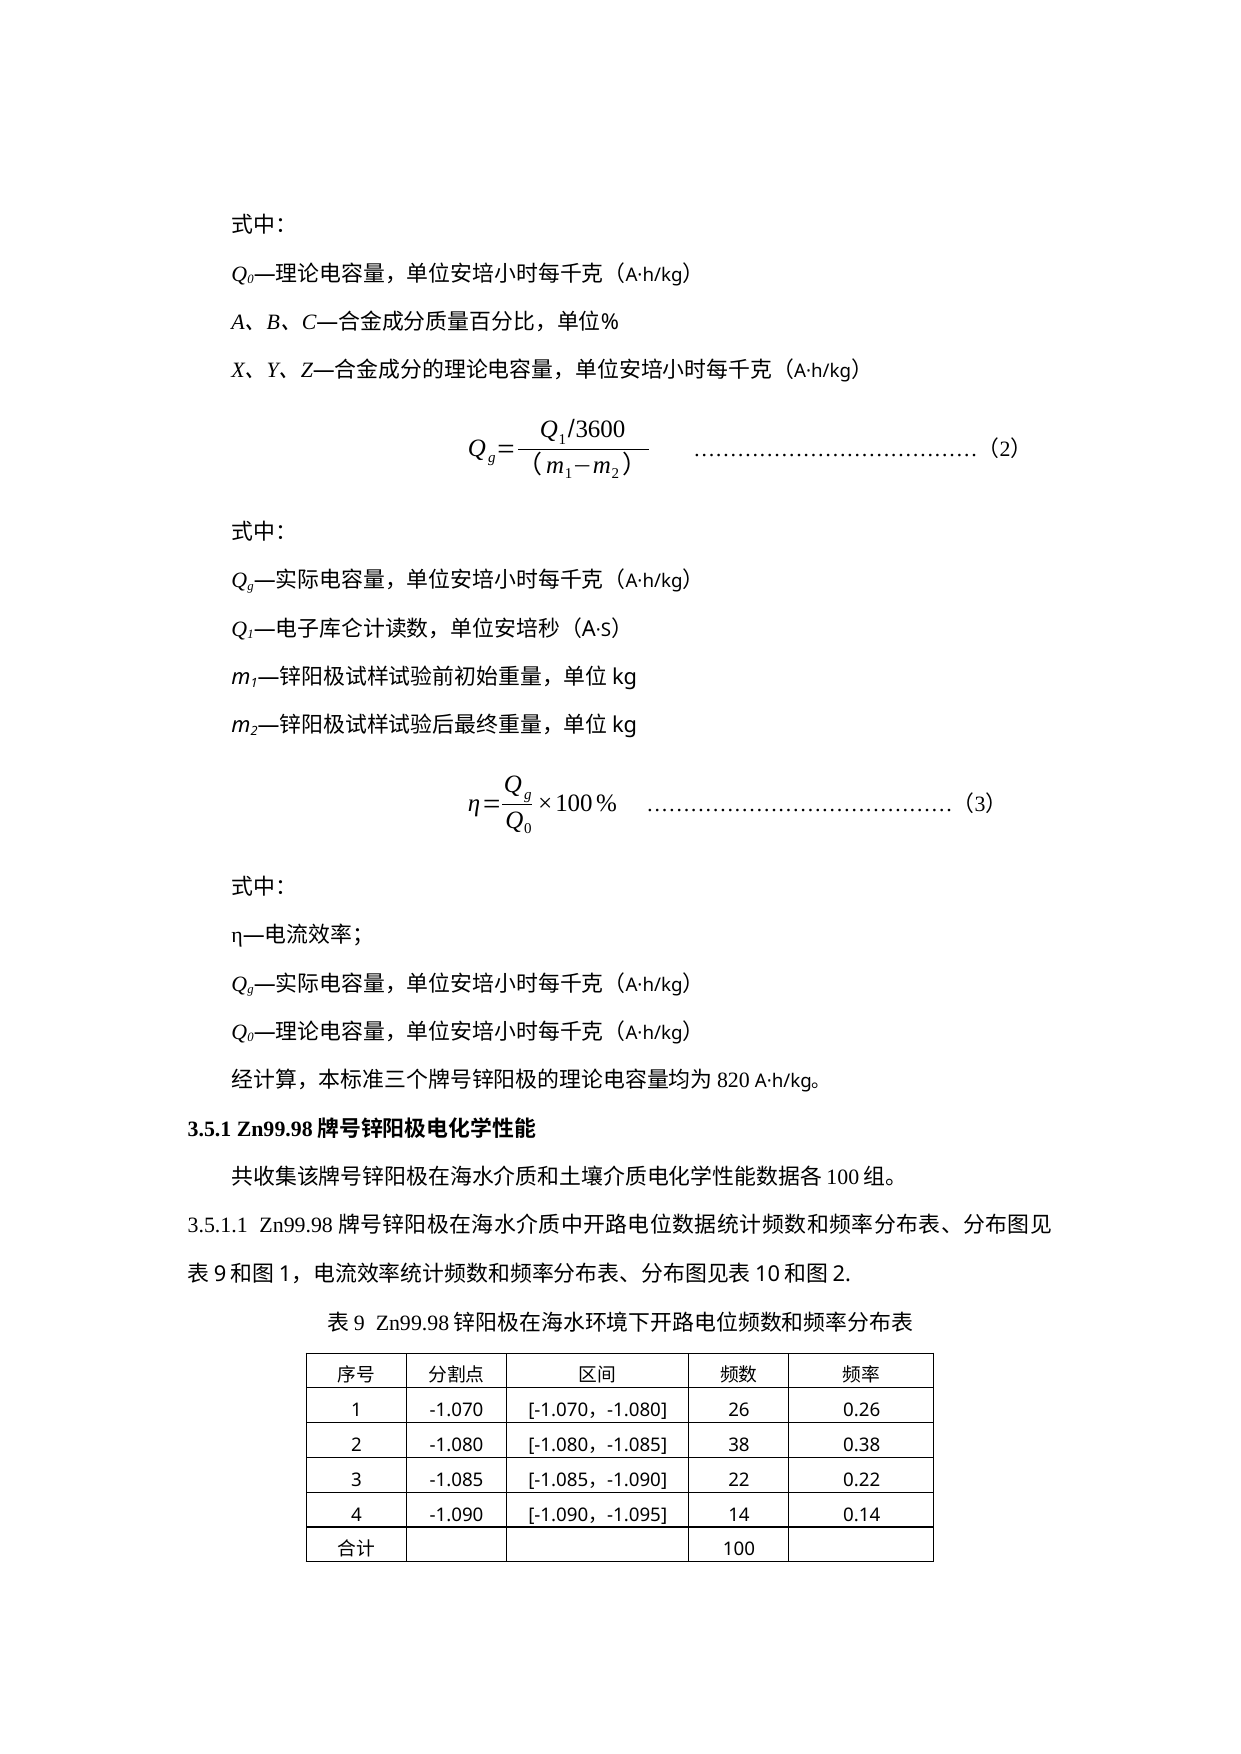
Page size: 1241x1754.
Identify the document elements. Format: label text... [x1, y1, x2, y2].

table_cell 0.38 [789, 1423, 933, 1457]
table_cell 100 [689, 1528, 788, 1561]
text Qg—实际电容量，单位安培小时每千克（A·h/kg） [187, 965, 1053, 998]
table_cell [407, 1528, 506, 1561]
table_cell 合计 [307, 1528, 406, 1561]
table_header 频数 [689, 1354, 788, 1387]
table_cell 0.14 [789, 1493, 933, 1526]
table_cell 22 [689, 1458, 788, 1492]
table_cell [789, 1528, 933, 1561]
text 式中： [187, 514, 1053, 546]
text 式中： [187, 207, 1053, 239]
text m1—锌阳极试样试验前初始重量，单位kg [187, 659, 1053, 691]
table_header 区间 [507, 1354, 688, 1387]
text …………………………………（2） [187, 400, 1053, 498]
table_cell -1.080 [407, 1423, 506, 1457]
text ……………………………………（3） [187, 755, 1053, 853]
table_cell 26 [689, 1388, 788, 1422]
text Qg—实际电容量，单位安培小时每千克（A·h/kg） [187, 562, 1053, 594]
table_cell 38 [689, 1423, 788, 1457]
text Q1—电子库仑计读数，单位安培秒（A·S） [187, 610, 1053, 643]
text η—电流效率； [187, 917, 1053, 949]
table_cell -1.090 [407, 1493, 506, 1526]
table_cell -1.085 [407, 1458, 506, 1492]
table_cell [-1.085，-1.090] [507, 1458, 688, 1492]
table_header 序号 [307, 1354, 406, 1387]
text Q0—理论电容量，单位安培小时每千克（A·h/kg） [187, 255, 1053, 288]
table_cell [-1.090，-1.095] [507, 1493, 688, 1526]
text 3.5.1.1 Zn99.98牌号锌阳极在海水介质中开路电位数据统计频数和频率分布表、分布图见表9和图1，电流效率统计频数和频率分布表、分布图见表10和图2. [187, 1207, 1053, 1288]
table_cell 2 [307, 1423, 406, 1457]
text A、B、C—合金成分质量百分比，单位% [187, 304, 1053, 336]
table_header 分割点 [407, 1354, 506, 1387]
table_cell [-1.070，-1.080] [507, 1388, 688, 1422]
table_cell 0.22 [789, 1458, 933, 1492]
text 3.5.1 Zn99.98牌号锌阳极电化学性能 [187, 1110, 1053, 1143]
table_cell -1.070 [407, 1388, 506, 1422]
table_cell 0.26 [789, 1388, 933, 1422]
table_header 频率 [789, 1354, 933, 1387]
text 表9 Zn99.98锌阳极在海水环境下开路电位频数和频率分布表 [187, 1304, 1053, 1337]
table_cell [-1.080，-1.085] [507, 1423, 688, 1457]
table_cell 14 [689, 1493, 788, 1526]
text X、Y、Z—合金成分的理论电容量，单位安培小时每千克（A·h/kg） [187, 352, 1053, 384]
text 式中： [187, 869, 1053, 901]
text Q0—理论电容量，单位安培小时每千克（A·h/kg） [187, 1014, 1053, 1046]
text 共收集该牌号锌阳极在海水介质和土壤介质电化学性能数据各100组。 [187, 1159, 1053, 1191]
table_cell 3 [307, 1458, 406, 1492]
table_cell 1 [307, 1388, 406, 1422]
text 经计算，本标准三个牌号锌阳极的理论电容量均为820 A·h/kg。 [187, 1062, 1053, 1094]
text m2—锌阳极试样试验后最终重量，单位kg [187, 707, 1053, 739]
table_cell [507, 1528, 688, 1561]
table_cell 4 [307, 1493, 406, 1526]
